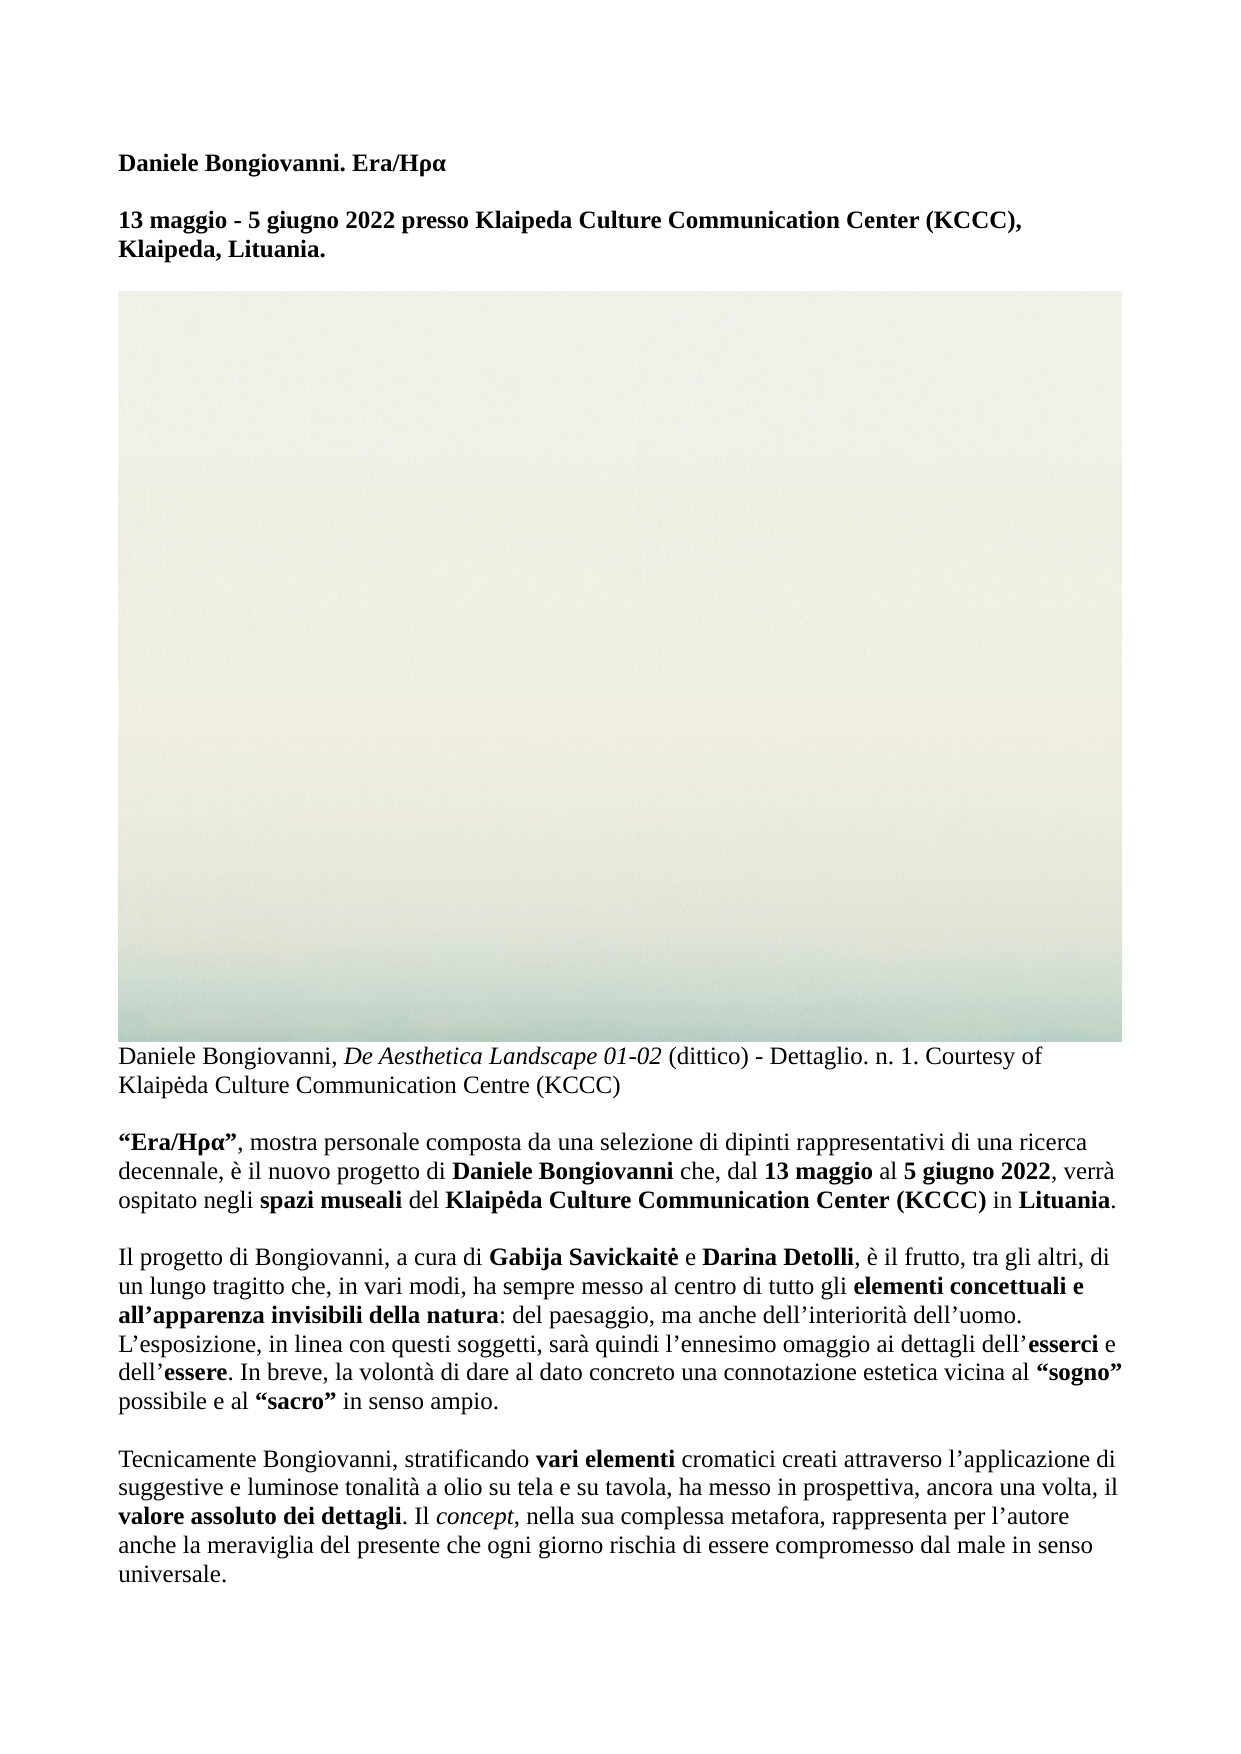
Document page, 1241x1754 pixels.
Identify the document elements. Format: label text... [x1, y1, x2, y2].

text Daniele Bongiovanni. Era/Ηρα [118, 148, 1122, 176]
text Tecnicamente Bongiovanni, stratificando vari elementi cromatici creati attraverso l’applicazione di suggestive e luminose tonalità a olio su tela e su tavola, ha messo in prospettiva, ancora una volta, il valore assoluto dei dettagli. Il concept, nella sua complessa metafora, rappresenta per l’autore anche la meraviglia del presente che ogni giorno rischia di essere compromesso dal male in senso universale. [118, 1444, 1122, 1587]
text 13 maggio - 5 giugno 2022 presso Klaipeda Culture Communication Center (KCCC), Klaipeda, Lituania. [118, 205, 1122, 263]
text “Era/Ηρα”, mostra personale composta da una selezione di dipinti rappresentativi di una ricerca decennale, è il nuovo progetto di Daniele Bongiovanni che, dal 13 maggio al 5 giugno 2022, verrà ospitato negli spazi museali del Klaipėda Culture Communication Center (KCCC) in Lituania. [118, 1127, 1122, 1214]
text Il progetto di Bongiovanni, a cura di Gabija Savickaitė e Darina Detolli, è il frutto, tra gli altri, di un lungo tragitto che, in vari modi, ha sempre messo al centro di tutto gli elementi concettuali e all’apparenza invisibili della natura: del paesaggio, ma anche dell’interiorità dell’uomo. L’esposizione, in linea con questi soggetti, sarà quindi l’ennesimo omaggio ai dettagli dell’esserci e dell’essere. In breve, la volontà di dare al dato concreto una connotazione estetica vicina al “sogno” possibile e al “sacro” in senso ampio. [118, 1242, 1122, 1415]
text Daniele Bongiovanni, De Aesthetica Landscape 01-02 (dittico) - Dettaglio. n. 1. Courtesy of Klaipėda Culture Communication Centre (KCCC) [118, 1042, 1122, 1099]
picture [118, 291, 1123, 1042]
